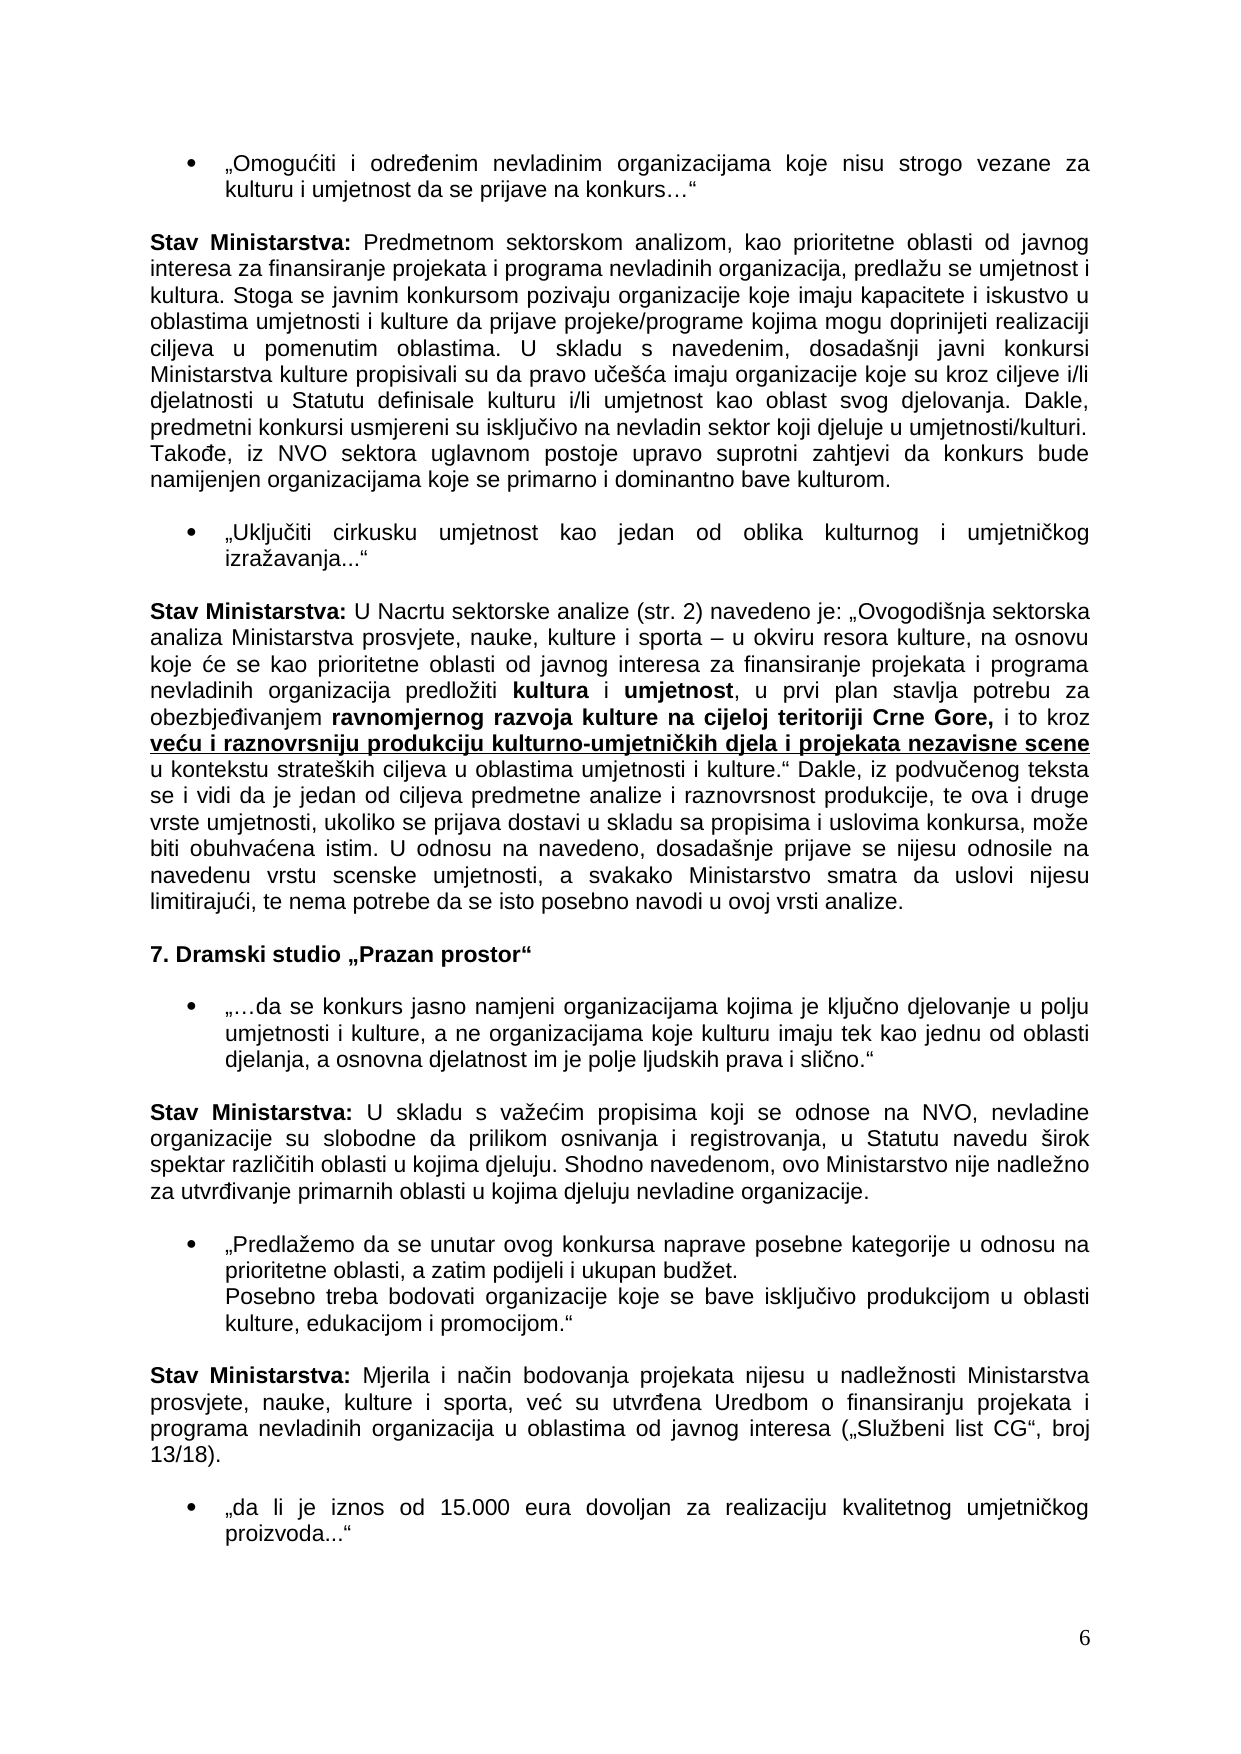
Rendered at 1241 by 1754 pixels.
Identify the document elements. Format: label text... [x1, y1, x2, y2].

text Takođe, iz NVO sektora uglavnom postoje upravo suprotni zahtjevi da konkurs bude namijenjen organizacijama koje se primarno i dominantno bave kulturom. [150, 440, 1090, 493]
list Posebno treba bodovati organizacije koje se bave isključivo produkcijom u oblasti kulture, edukacijom i promocijom.“ [225, 1283, 1090, 1336]
text Stav Ministarstva: Predmetnom sektorskom analizom, kao prioritetne oblasti od javnog interesa za finansiranje projekata i programa nevladinih organizacija, predlažu se umjetnost i kultura. Stoga se javnim konkursom pozivaju organizacije koje imaju kapacitete i iskustvo u oblastima umjetnosti i kulture da prijave projeke/programe kojima mogu doprinijeti realizaciji ciljeva u pomenutim oblastima. U skladu s navedenim, dosadašnji javni konkursi Ministarstva kulture propisivali su da pravo učešća imaju organizacije koje su kroz ciljeve i/li djelatnosti u Statutu definisale kulturu i/li umjetnost kao oblast svog djelovanja. Dakle, predmetni konkursi usmjereni su isključivo na nevladin sektor koji djeluje u umjetnosti/kulturi. [150, 229, 1090, 440]
list Stav Ministarstva: Mjerila i način bodovanja projekata nijesu u nadležnosti Ministarstva prosvjete, nauke, kulture i sporta, već su utvrđena Uredbom o finansiranju projekata i programa nevladinih organizacija u oblastima od javnog interesa („Službeni list CG“, broj 13/18). [150, 1362, 1090, 1468]
list „Predlažemo da se unutar ovog konkursa naprave posebne kategorije u odnosu na prioritetne oblasti, a zatim podijeli i ukupan budžet. [187, 1231, 1090, 1283]
text 7. Dramski studio „Prazan prostor“ [150, 941, 1090, 967]
list „…da se konkurs jasno namjeni organizacijama kojima je ključno djelovanje u polju umjetnosti i kulture, a ne organizacijama koje kulturu imaju tek kao jednu od oblasti djelanja, a osnovna djelatnost im je polje ljudskih prava i slično.“ [187, 993, 1090, 1072]
text Stav Ministarstva: U Nacrtu sektorske analize (str. 2) navedeno je: „Ovogodišnja sektorska analiza Ministarstva prosvjete, nauke, kulture i sporta – u okviru resora kulture, na osnovu koje će se kao prioritetne oblasti od javnog interesa za finansiranje projekata i programa nevladinih organizacija predložiti kultura i umjetnost, u prvi plan stavlja potrebu za obezbjeđivanjem ravnomjernog razvoja kulture na cijeloj teritoriji Crne Gore, i to kroz veću i raznovrsniju produkciju kulturno-umjetničkih djela i projekata nezavisne scene u kontekstu strateških ciljeva u oblastima umjetnosti i kulture.“ Dakle, iz podvučenog teksta se i vidi da je jedan od ciljeva predmetne analize i raznovrsnost produkcije, te ova i druge vrste umjetnosti, ukoliko se prijava dostavi u skladu sa propisima i uslovima konkursa, može biti obuhvaćena istim. U odnosu na navedeno, dosadašnje prijave se nijesu odnosile na navedenu vrstu scenske umjetnosti, a svakako Ministarstvo smatra da uslovi nijesu limitirajući, te nema potrebe da se isto posebno navodi u ovoj vrsti analize. [150, 598, 1090, 753]
list „da li je iznos od 15.000 eura dovoljan za realizaciju kvalitetnog umjetničkog proizvoda...“ [187, 1494, 1090, 1547]
text Stav Ministarstva: U skladu s važećim propisima koji se odnose na NVO, nevladine organizacije su slobodne da prilikom osnivanja i registrovanja, u Statutu navedu širok spektar različitih oblasti u kojima djeluju. Shodno navedenom, ovo Ministarstvo nije nadležno za utvrđivanje primarnih oblasti u kojima djeluju nevladine organizacije. [150, 1099, 1090, 1204]
list „Omogućiti i određenim nevladinim organizacijama koje nisu strogo vezane za kulturu i umjetnost da se prijave na konkurs…“ [187, 150, 1090, 203]
text Stav Ministarstva: U Nacrtu sektorske analize (str. 2) navedeno je: „Ovogodišnja sektorska analiza Ministarstva prosvjete, nauke, kulture i sporta – u okviru resora kulture, na osnovu koje će se kao prioritetne oblasti od javnog interesa za finansiranje projekata i programa nevladinih organizacija predložiti kultura i umjetnost, u prvi plan stavlja potrebu za obezbjeđivanjem ravnomjernog razvoja kulture na cijeloj teritoriji Crne Gore, i to kroz veću i raznovrsniju produkciju kulturno-umjetničkih djela i projekata nezavisne scene u kontekstu strateških ciljeva u oblastima umjetnosti i kulture.“ Dakle, iz podvučenog teksta se i vidi da je jedan od ciljeva predmetne analize i raznovrsnost produkcije, te ova i druge vrste umjetnosti, ukoliko se prijava dostavi u skladu sa propisima i uslovima konkursa, može biti obuhvaćena istim. U odnosu na navedeno, dosadašnje prijave se nijesu odnosile na navedenu vrstu scenske umjetnosti, a svakako Ministarstvo smatra da uslovi nijesu limitirajući, te nema potrebe da se isto posebno navodi u ovoj vrsti analize. [150, 754, 1090, 914]
list „Uključiti cirkusku umjetnost kao jedan od oblika kulturnog i umjetničkog izražavanja...“ [187, 519, 1090, 572]
